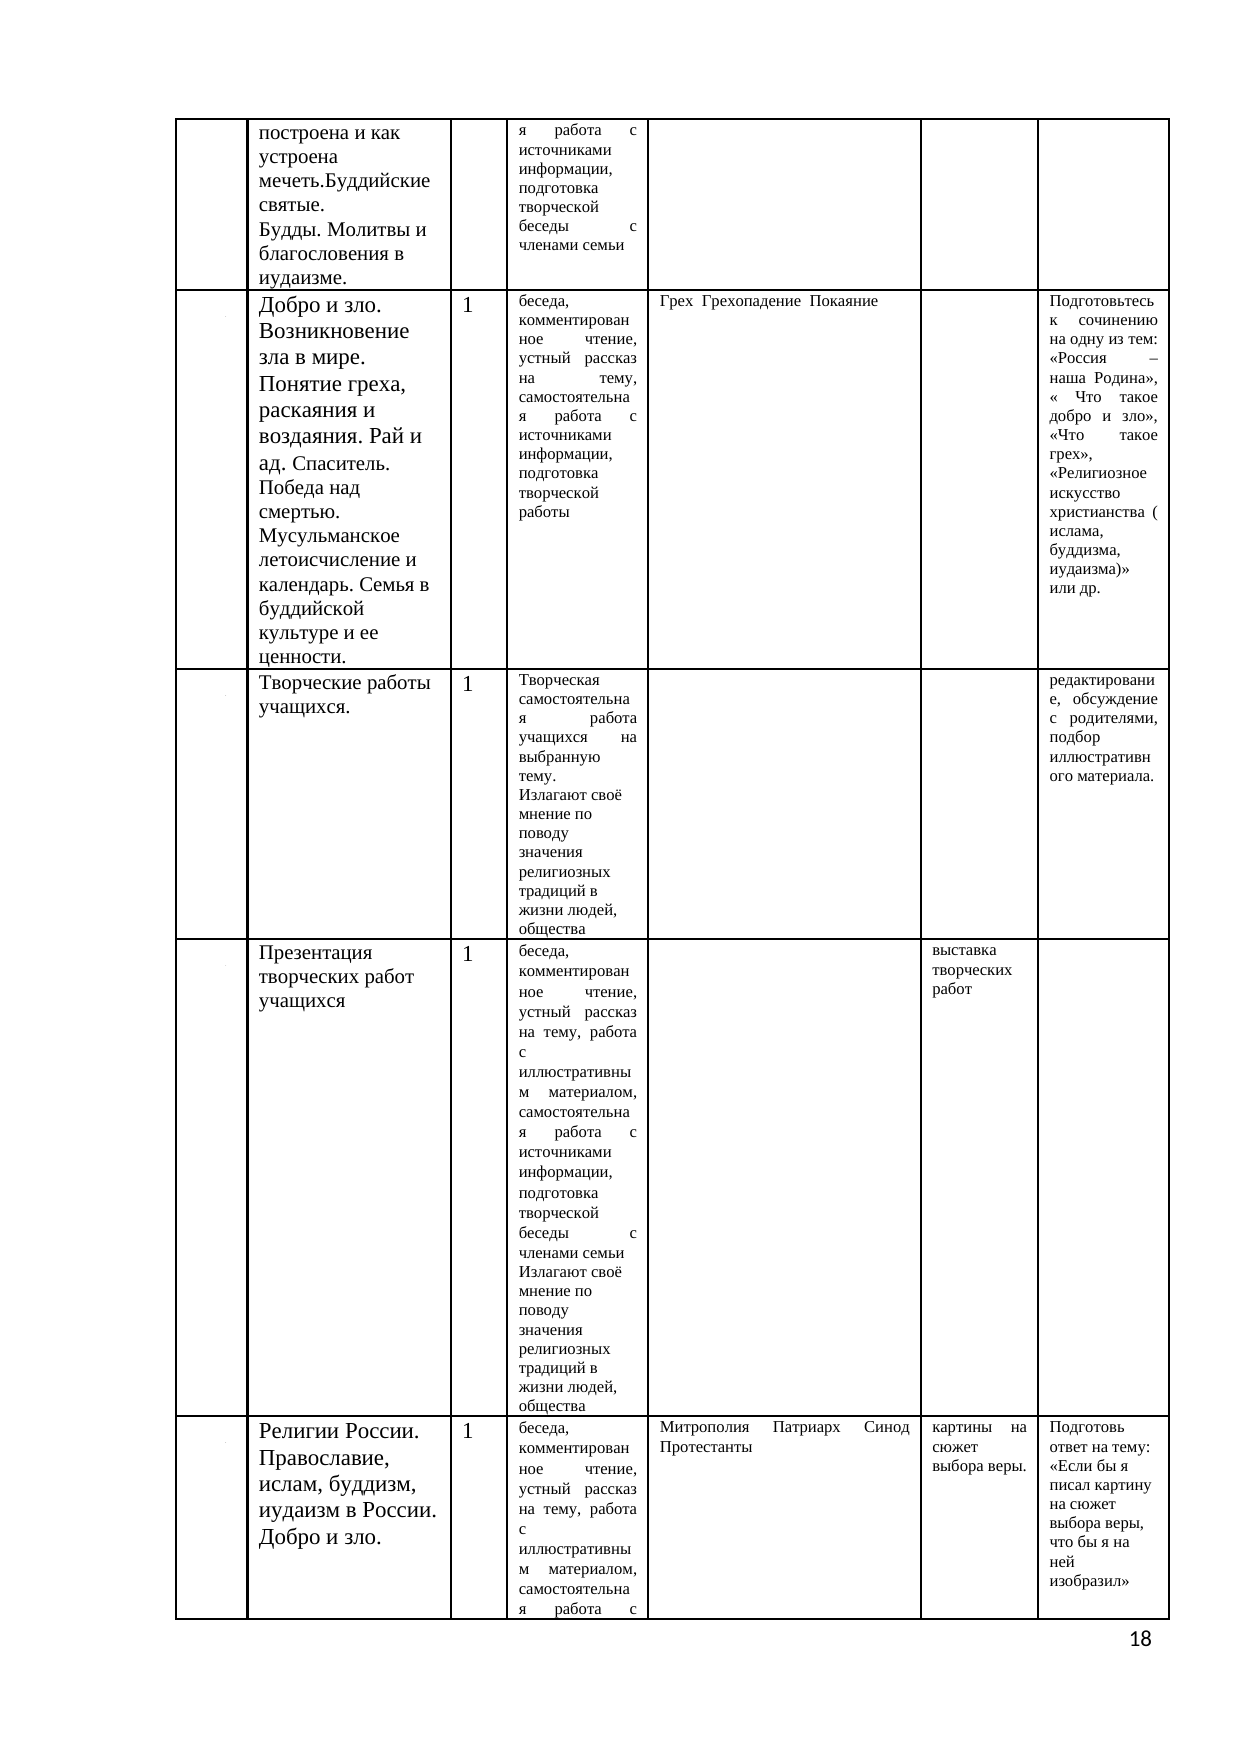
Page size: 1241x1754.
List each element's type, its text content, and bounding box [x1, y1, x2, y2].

table_cell [649, 670, 920, 938]
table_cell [249, 120, 450, 289]
table_cell Добро и зло. Возникновение зла в мире. Понятие греха, раскаяния и воздаяния. Рай и ад. Спаситель. Победа над смертью. Мусульманское летоисчисление и календарь. Семья в буддийской культуре и ее ценности. [249, 291, 450, 668]
table_cell Презентация творческих работ учащихся [249, 940, 450, 1415]
table_cell Грех Грехопадение Покаяние [649, 291, 920, 668]
table_cell [177, 670, 246, 938]
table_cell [1039, 1417, 1168, 1618]
table_cell 1 [452, 120, 506, 289]
table_cell [649, 940, 920, 1415]
table_cell [922, 291, 1037, 668]
table_cell 1 [452, 670, 506, 938]
table_cell [177, 1417, 246, 1618]
table_cell [922, 670, 1037, 938]
table_cell беседа, комментированное чтение, устный рассказ на тему, самостоятельная работа с источниками информации, подготовка творческой работы [508, 291, 647, 668]
table_cell беседа, комментированное чтение, устный рассказ на тему, работа с иллюстративным материалом, самостоятельная работа с источниками информации, подготовка творческой беседы с членами семьи Излагают своё мнение по поводу значения религиозных традиций в жизни людей, общества [508, 940, 647, 1415]
table_cell [177, 940, 246, 1415]
table_cell 1 [452, 1417, 506, 1618]
table_cell Творческая самостоятельная работа учащихся на выбранную тему. Излагают своё мнение по поводу значения религиозных традиций в жизни людей, общества [508, 670, 647, 938]
table_cell 1 [452, 940, 506, 1415]
table_cell Подготовьтесь к сочинению на одну из тем: «Россия – наша Родина», « Что такое добро и зло», «Что такое грех», «Религиозное искусство христианства ( ислама, буддизма, иудаизма)» или др. [1039, 291, 1168, 668]
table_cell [922, 120, 1037, 289]
table_cell [177, 120, 246, 289]
table_cell выставка творческих работ [922, 940, 1037, 1415]
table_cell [249, 1417, 450, 1618]
table_cell 1 [452, 291, 506, 668]
table_cell редактирование, обсуждение с родителями, подбор иллюстративного материала. [1039, 670, 1168, 938]
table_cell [508, 120, 647, 289]
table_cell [1039, 120, 1168, 289]
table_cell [649, 1417, 920, 1618]
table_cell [508, 1417, 647, 1618]
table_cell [649, 120, 920, 289]
table_cell Творческие работы учащихся. [249, 670, 450, 938]
table_cell [177, 291, 246, 668]
table_cell [1039, 940, 1168, 1415]
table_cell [922, 1417, 1037, 1618]
